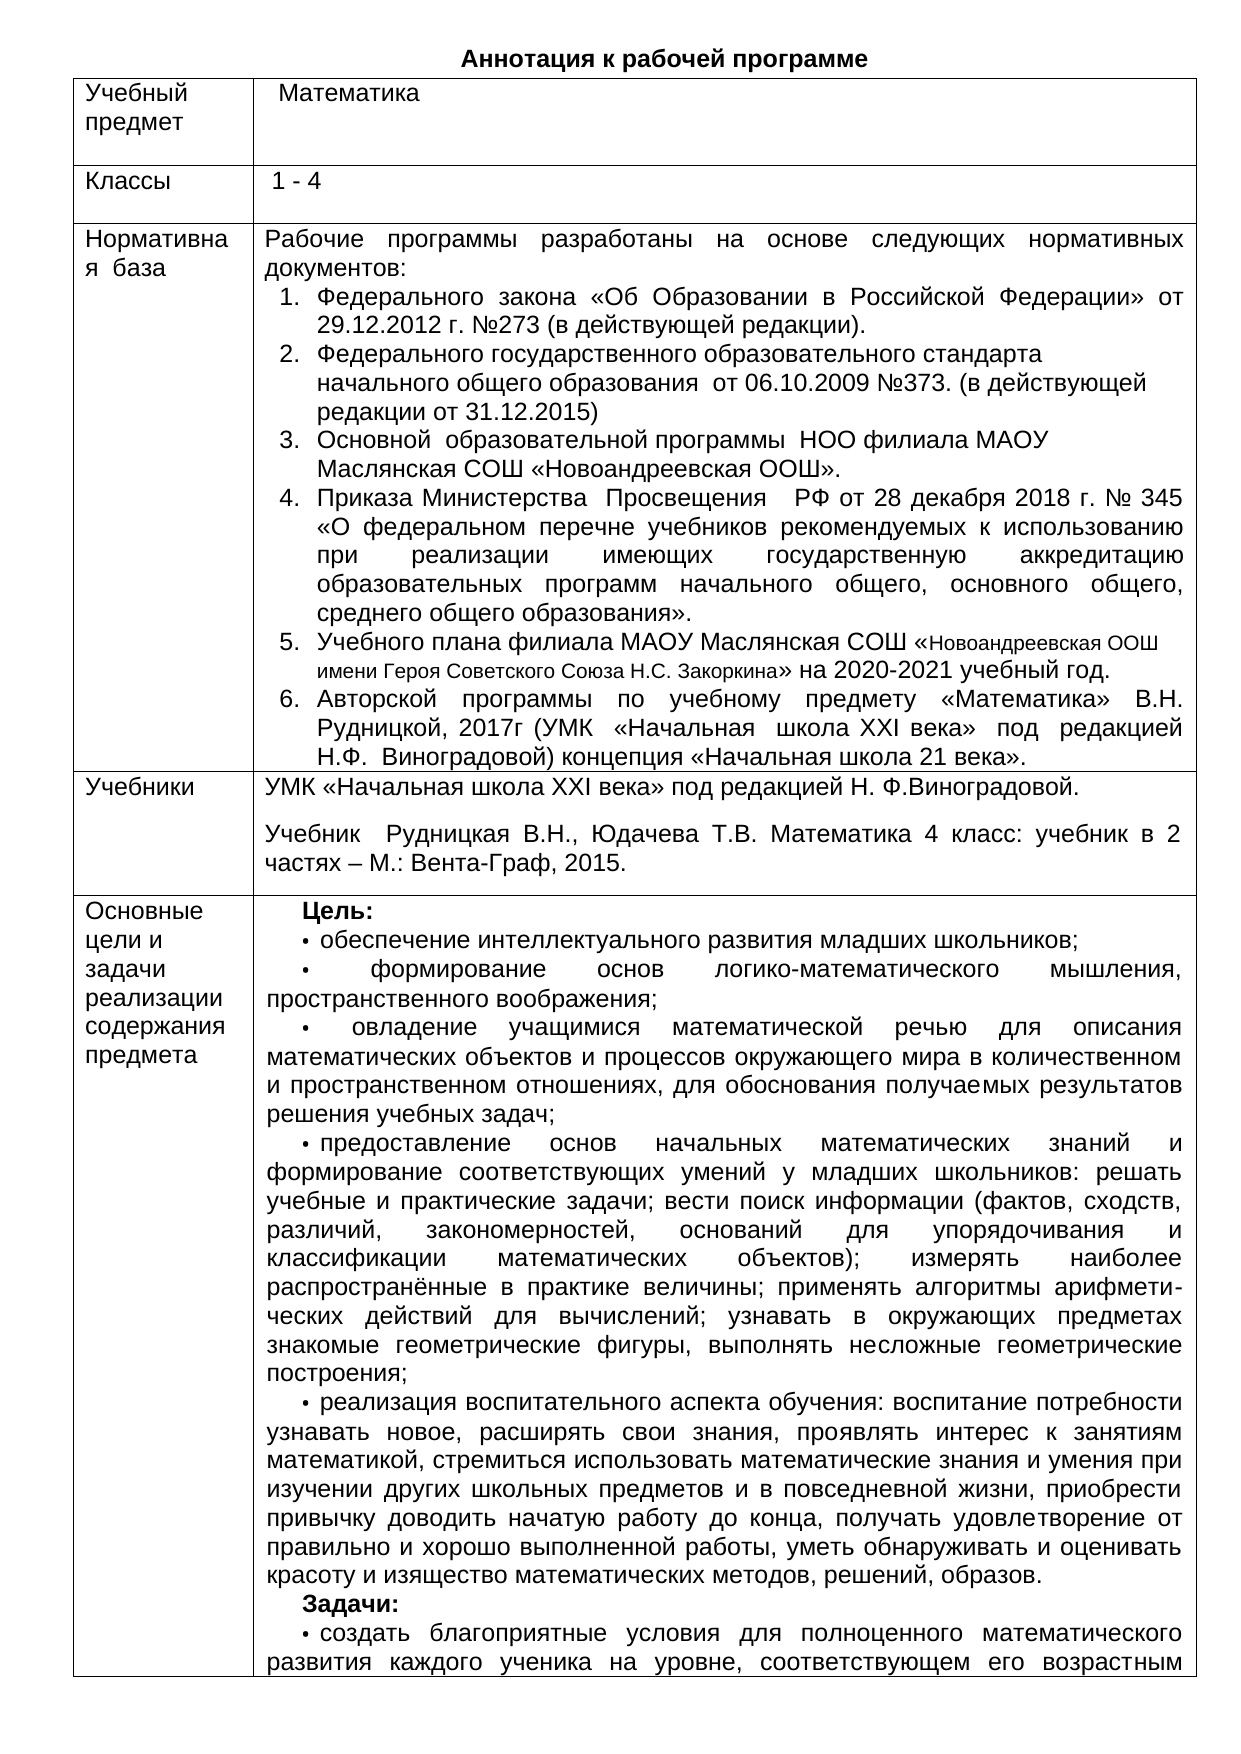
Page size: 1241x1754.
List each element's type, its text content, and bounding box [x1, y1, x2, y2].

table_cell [254, 896, 1196, 1676]
text Аннотация к рабочей программе [177, 44, 1152, 73]
table_cell Учебники [74, 772, 253, 895]
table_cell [74, 896, 253, 1676]
table_header Математика [254, 79, 1196, 165]
table_cell Рабочие программы разработаны на основе следующих нормативных документов: Федерального закона «Об Образовании в Российской Федерации» от 29.12.2012 г. №273 (в действующей редакции). Федерального государственного образовательного стандарта начального общего образования от 06.10.2009 №373. (в действующей редакции от 31.12.2015) Основной образовательной программы НОО филиала МАОУ Маслянская СОШ «Новоандреевская ООШ». Приказа Министерства Просвещения РФ от 28 декабря 2018 г. № 345 «О федеральном перечне учебников рекомендуемых к использованию при реализации имеющих государственную аккредитацию образовательных программ начального общего, основного общего, среднего общего образования». Учебного плана филиала МАОУ Маслянская СОШ «Новоандреевская ООШ имени Героя Советского Союза Н.С. Закоркина» на 2020-2021 учебный год. Авторской программы по учебному предмету «Математика» В.Н. Рудницкой, 2017г (УМК «Начальная школа XXI века» под редакцией Н.Ф. Виноградовой) концепция «Начальная школа 21 века». [254, 224, 1196, 771]
table_cell Классы [74, 166, 253, 223]
table_cell 1 - 4 [254, 166, 1196, 223]
table_header Учебный предмет [74, 79, 253, 165]
table_cell УМК «Начальная школа XXI века» под редакцией Н. Ф.Виноградовой. Учебник Рудницкая В.Н., Юдачева Т.В. Математика 4 класс: учебник в 2 частях – М.: Вента-Граф, 2015. [254, 772, 1196, 895]
table_cell Нормативная база [74, 224, 253, 771]
